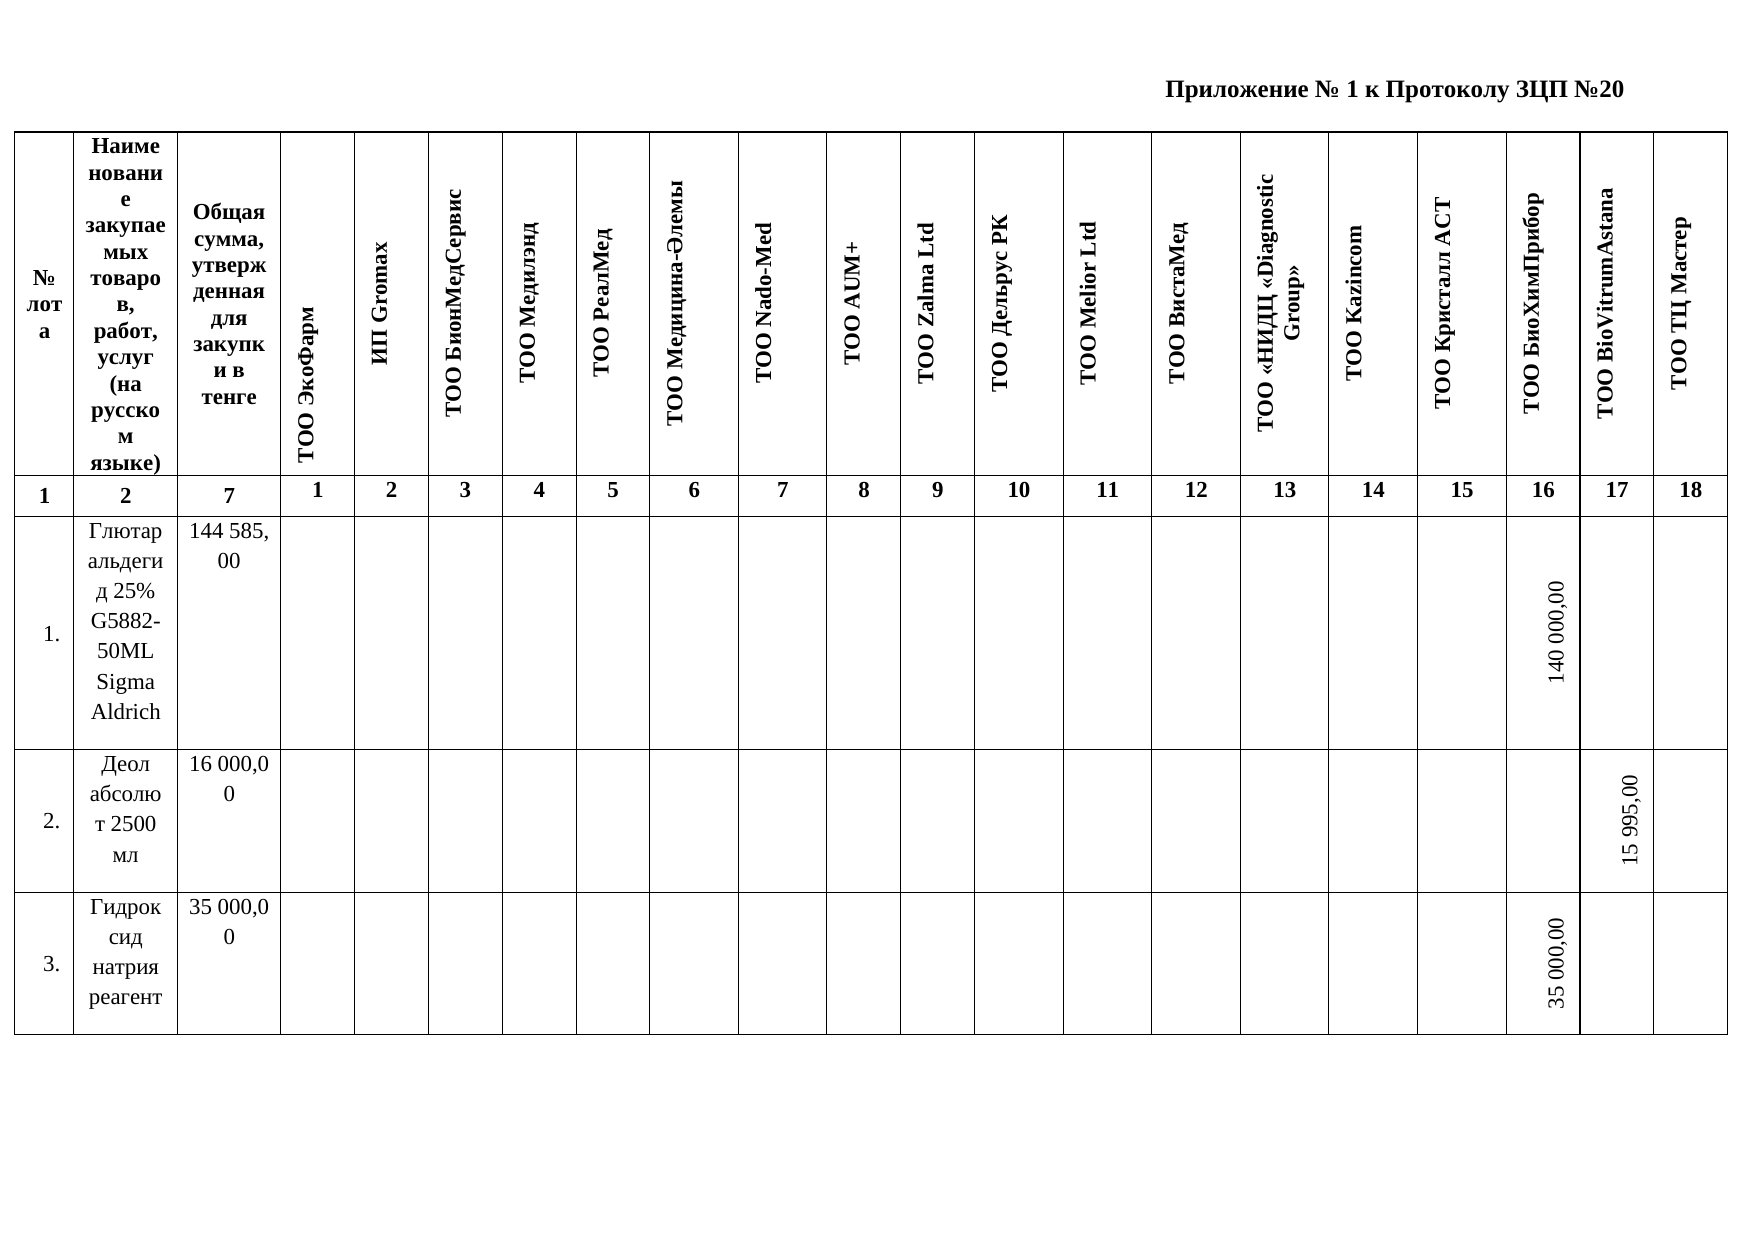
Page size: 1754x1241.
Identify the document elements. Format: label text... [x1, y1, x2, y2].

table_cell [1654, 517, 1727, 749]
table_cell [827, 517, 900, 749]
table_cell [739, 517, 826, 749]
table_cell 35 000,00 [1507, 893, 1579, 1034]
table_cell [739, 750, 826, 892]
table_cell [355, 893, 428, 1034]
table_cell [1152, 893, 1240, 1034]
table_cell [650, 517, 738, 749]
table_cell [650, 750, 738, 892]
table_cell Деол абсолют 2500 мл [74, 750, 177, 892]
table_cell [975, 517, 1063, 749]
table_cell [355, 517, 428, 749]
table_cell [1241, 750, 1328, 892]
table_cell [1418, 517, 1506, 749]
table_header ИП Gromax [355, 133, 428, 475]
table_cell Глютаральдегид 25% G5882-50ML Sigma Aldrich [74, 517, 177, 749]
table_cell 2 [74, 476, 177, 516]
table_cell [1329, 517, 1417, 749]
table_cell [429, 893, 502, 1034]
table_cell [503, 750, 576, 892]
table_header ТОО ВистаМед [1152, 133, 1240, 475]
table_cell 16 [1507, 476, 1579, 516]
table_header ТОО Дельрус РК [975, 133, 1063, 475]
table_cell [15, 750, 73, 892]
table_header Общая сумма, утвержденная для закупки в тенге [178, 133, 280, 475]
table_cell 10 [975, 476, 1063, 516]
table_header ТОО AUM+ [827, 133, 900, 475]
table_cell 11 [1064, 476, 1151, 516]
table_cell [577, 893, 649, 1034]
table_cell [577, 750, 649, 892]
table_cell 6 [650, 476, 738, 516]
table_header ТОО Melior Ltd [1064, 133, 1151, 475]
table_cell [901, 893, 974, 1034]
table_header № лота [15, 133, 73, 475]
table_cell [1329, 893, 1417, 1034]
table_cell 9 [901, 476, 974, 516]
table_header ТОО БиоХимПрибор [1507, 133, 1579, 475]
table_header ТОО БионМедСервис [429, 133, 502, 475]
table_cell 18 [1654, 476, 1727, 516]
table_header ТОО Кристалл АСТ [1418, 133, 1506, 475]
table_cell [1064, 750, 1151, 892]
table_header ТОО Медицина-Әлемы [650, 133, 738, 475]
table_cell [975, 750, 1063, 892]
table_cell 12 [1152, 476, 1240, 516]
table_cell [650, 893, 738, 1034]
table_cell [503, 517, 576, 749]
table_header ТОО Kazincom [1329, 133, 1417, 475]
table_header ТОО Nado-Med [739, 133, 826, 475]
table_header ТОО ТЦ Мастер [1654, 133, 1727, 475]
table_cell [1418, 750, 1506, 892]
table_header ТОО Медилэнд [503, 133, 576, 475]
table_cell 144 585,00 [178, 517, 280, 749]
table_cell [1507, 750, 1579, 892]
table_cell 1 [281, 476, 354, 516]
table_cell [1064, 517, 1151, 749]
table_cell [827, 893, 900, 1034]
table_cell [577, 517, 649, 749]
table_cell 14 [1329, 476, 1417, 516]
table_cell 140 000,00 [1507, 517, 1579, 749]
table_cell [739, 893, 826, 1034]
table_header Наименование закупаемых товаров, работ, услуг (на русском языке) [74, 133, 177, 475]
table_cell [1581, 893, 1653, 1034]
table_cell [1329, 750, 1417, 892]
table_cell Гидроксид натрия реагент [74, 893, 177, 1034]
table_cell 13 [1241, 476, 1328, 516]
table_cell [15, 517, 73, 749]
table_header ТОО РеалМед [577, 133, 649, 475]
table_header ТОО BioVitrumAstana [1581, 133, 1653, 475]
table_cell 8 [827, 476, 900, 516]
table_cell [281, 750, 354, 892]
table_cell 2 [355, 476, 428, 516]
table_cell 7 [739, 476, 826, 516]
table_cell 4 [503, 476, 576, 516]
table_header ТОО «НИДЦ «Diagnostic Group» [1241, 133, 1328, 475]
table_cell [503, 893, 576, 1034]
table_header ТОО Zalma Ltd [901, 133, 974, 475]
table_cell [281, 517, 354, 749]
table_cell [1241, 517, 1328, 749]
table_cell [1152, 750, 1240, 892]
table_cell 17 [1581, 476, 1653, 516]
table_cell [1654, 750, 1727, 892]
table_cell [1064, 893, 1151, 1034]
table_cell 5 [577, 476, 649, 516]
table_cell [1581, 517, 1653, 749]
table_cell 7 [178, 476, 280, 516]
table_cell 35 000,00 [178, 893, 280, 1034]
table_cell [1654, 893, 1727, 1034]
table_cell [429, 750, 502, 892]
table_cell [1152, 517, 1240, 749]
table_cell [1241, 893, 1328, 1034]
table_cell 1 [15, 476, 73, 516]
table_cell [827, 750, 900, 892]
table_cell [975, 893, 1063, 1034]
table_cell [15, 893, 73, 1034]
table_cell [355, 750, 428, 892]
table_header ТОО ЭкоФарм [281, 133, 354, 475]
table_cell 15 995,00 [1581, 750, 1653, 892]
table_cell [429, 517, 502, 749]
table_cell [281, 893, 354, 1034]
table_cell [901, 517, 974, 749]
table_cell [901, 750, 974, 892]
text Приложение № 1 к Протоколу ЗЦП №20 [118, 74, 1624, 103]
table_cell 15 [1418, 476, 1506, 516]
table_cell [1418, 893, 1506, 1034]
table_cell 16 000,00 [178, 750, 280, 892]
table_cell 3 [429, 476, 502, 516]
